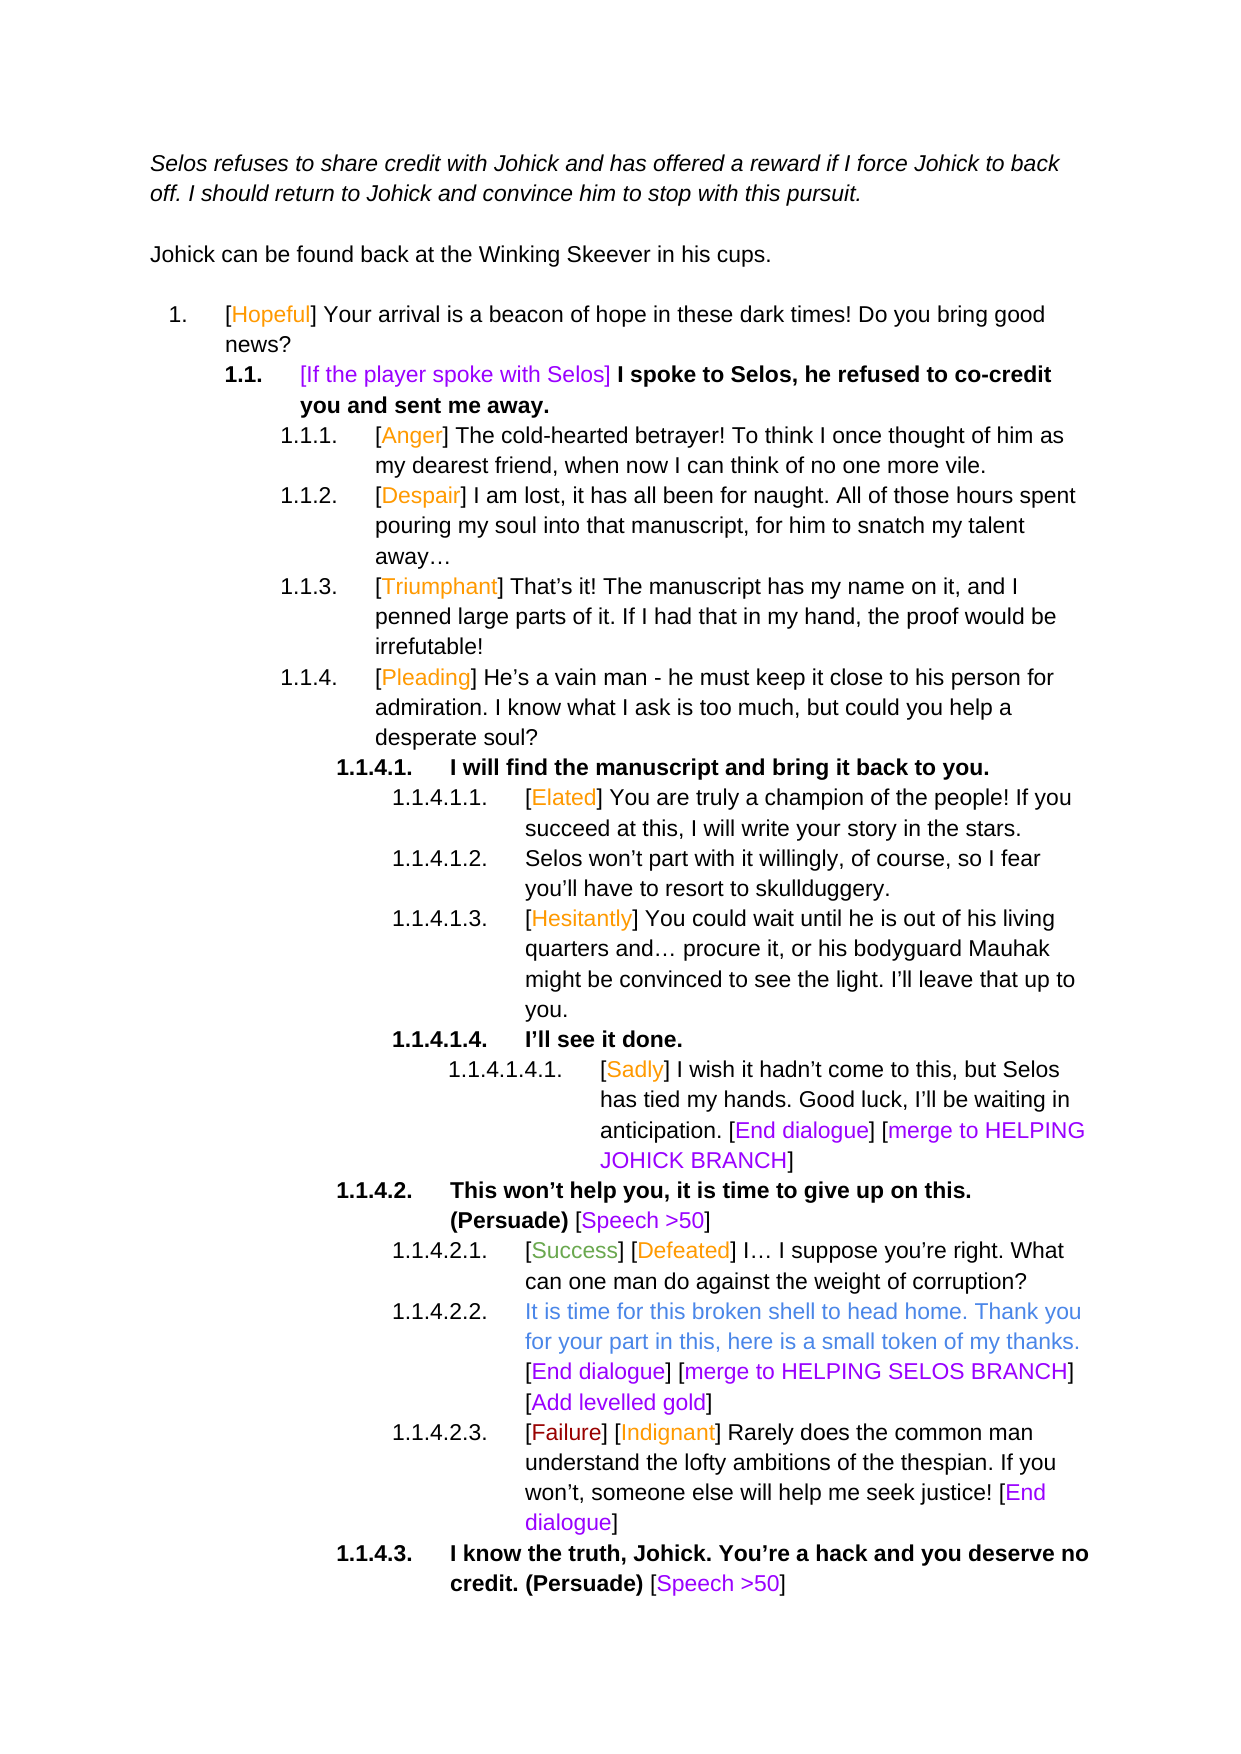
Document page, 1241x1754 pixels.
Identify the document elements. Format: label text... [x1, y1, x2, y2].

list [Elated] You are truly a champion of the people! If you succeed at this, I will write your story in the stars. [487, 784, 1090, 841]
list I will find the manuscript and bring it back to you. [412, 754, 1090, 781]
list [Pleading] He’s a vain man - he must keep it close to his person for admiration. I know what I ask is too much, but could you help a desperate soul? [337, 663, 1090, 750]
list [Hopeful] Your arrival is a beacon of hope in these dark times! Do you bring good news? [187, 301, 1090, 358]
list [Success] [Defeated] I… I suppose you’re right. What can one man do against the weight of corruption? [487, 1237, 1090, 1294]
list [Despair] I am lost, it has all been for naught. All of those hours spent pouring my soul into that manuscript, for him to snatch my talent away… [337, 482, 1090, 569]
list Selos won’t part with it willingly, of course, so I fear you’ll have to resort to skullduggery. [487, 845, 1090, 901]
list [Triumphant] That’s it! The manuscript has my name on it, and I penned large parts of it. If I had that in my hand, the proof would be irrefutable! [337, 573, 1090, 660]
list I’ll see it done. [487, 1026, 1090, 1052]
list [Sadly] I wish it hadn’t come to this, but Selos has tied my hands. Good luck, I’ll be waiting in anticipation. [End dialogue] [merge to HELPING JOHICK BRANCH] [562, 1056, 1090, 1173]
text Johick can be found back at the Winking Skeever in his cups. [150, 241, 1090, 267]
list [Anger] The cold-hearted betrayer! To think I once thought of him as my dearest friend, when now I can think of no one more vile. [337, 422, 1090, 478]
text Selos refuses to share credit with Johick and has offered a reward if I force Johick to back off. I should return to Johick and convince him to stop with this pursuit. [150, 150, 1090, 207]
list [If the player spoke with Selos] I spoke to Selos, he refused to co-credit you and sent me away. [262, 361, 1090, 418]
list This won’t help you, it is time to give up on this. (Persuade) [Speech >50] [412, 1177, 1090, 1234]
list It is time for this broken shell to head home. Thank you for your part in this, here is a small token of my thanks. [End dialogue] [merge to HELPING SELOS BRANCH] [Add levelled gold] [487, 1298, 1090, 1415]
list [Failure] [Indignant] Rarely does the common man understand the lofty ambitions of the thespian. If you won’t, someone else will help me seek justice! [End dialogue] [487, 1419, 1090, 1536]
list I know the truth, Johick. You’re a hack and you deserve no credit. (Persuade) [Speech >50] [412, 1539, 1090, 1596]
list [Hesitantly] You could wait until he is out of his living quarters and… procure it, or his bodyguard Mauhak might be convinced to see the light. I’ll leave that up to you. [487, 905, 1090, 1022]
